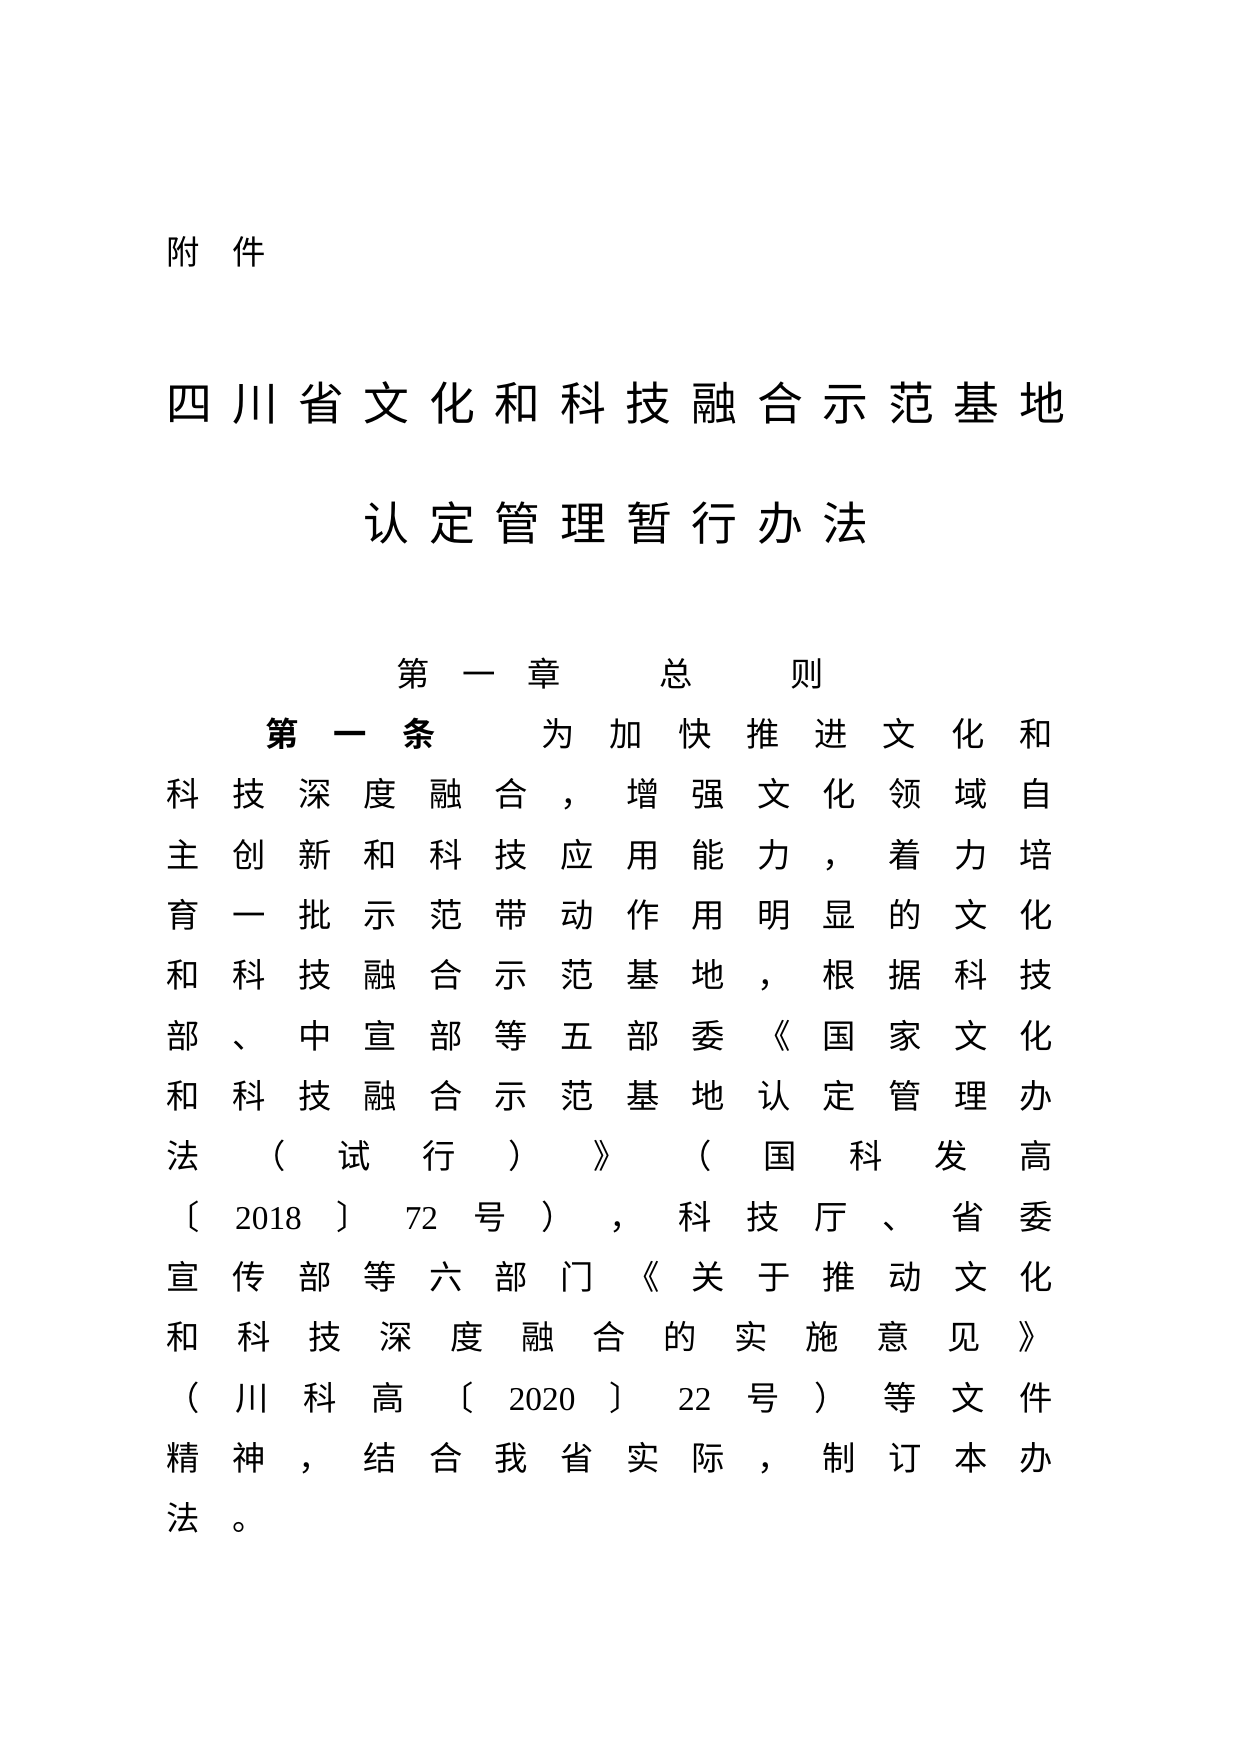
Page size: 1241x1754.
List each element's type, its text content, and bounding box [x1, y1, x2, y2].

text 第一条 为加快推进文化和科技深度融合，增强文化领域自主创新和科技应用能力，着力培育一批示范带动作用明显的文化和科技融合示范基地，根据科技部、中宣部等五部委《国家文化和科技融合示范基地认定管理办法（试行）》（国科发高〔2018〕72号），科技厅、省委宣传部等六部门《关于推动文化和科技深度融合的实施意见》（川科高〔2020〕22号）等文件精神，结合我省实际，制订本办法。 [167, 702, 1085, 1546]
text 第一章 总 则 [167, 642, 1085, 702]
text 认定管理暂行办法 [167, 461, 1085, 581]
text 附件 [167, 219, 1085, 280]
text 四川省文化和科技融合示范基地 [167, 340, 1085, 461]
